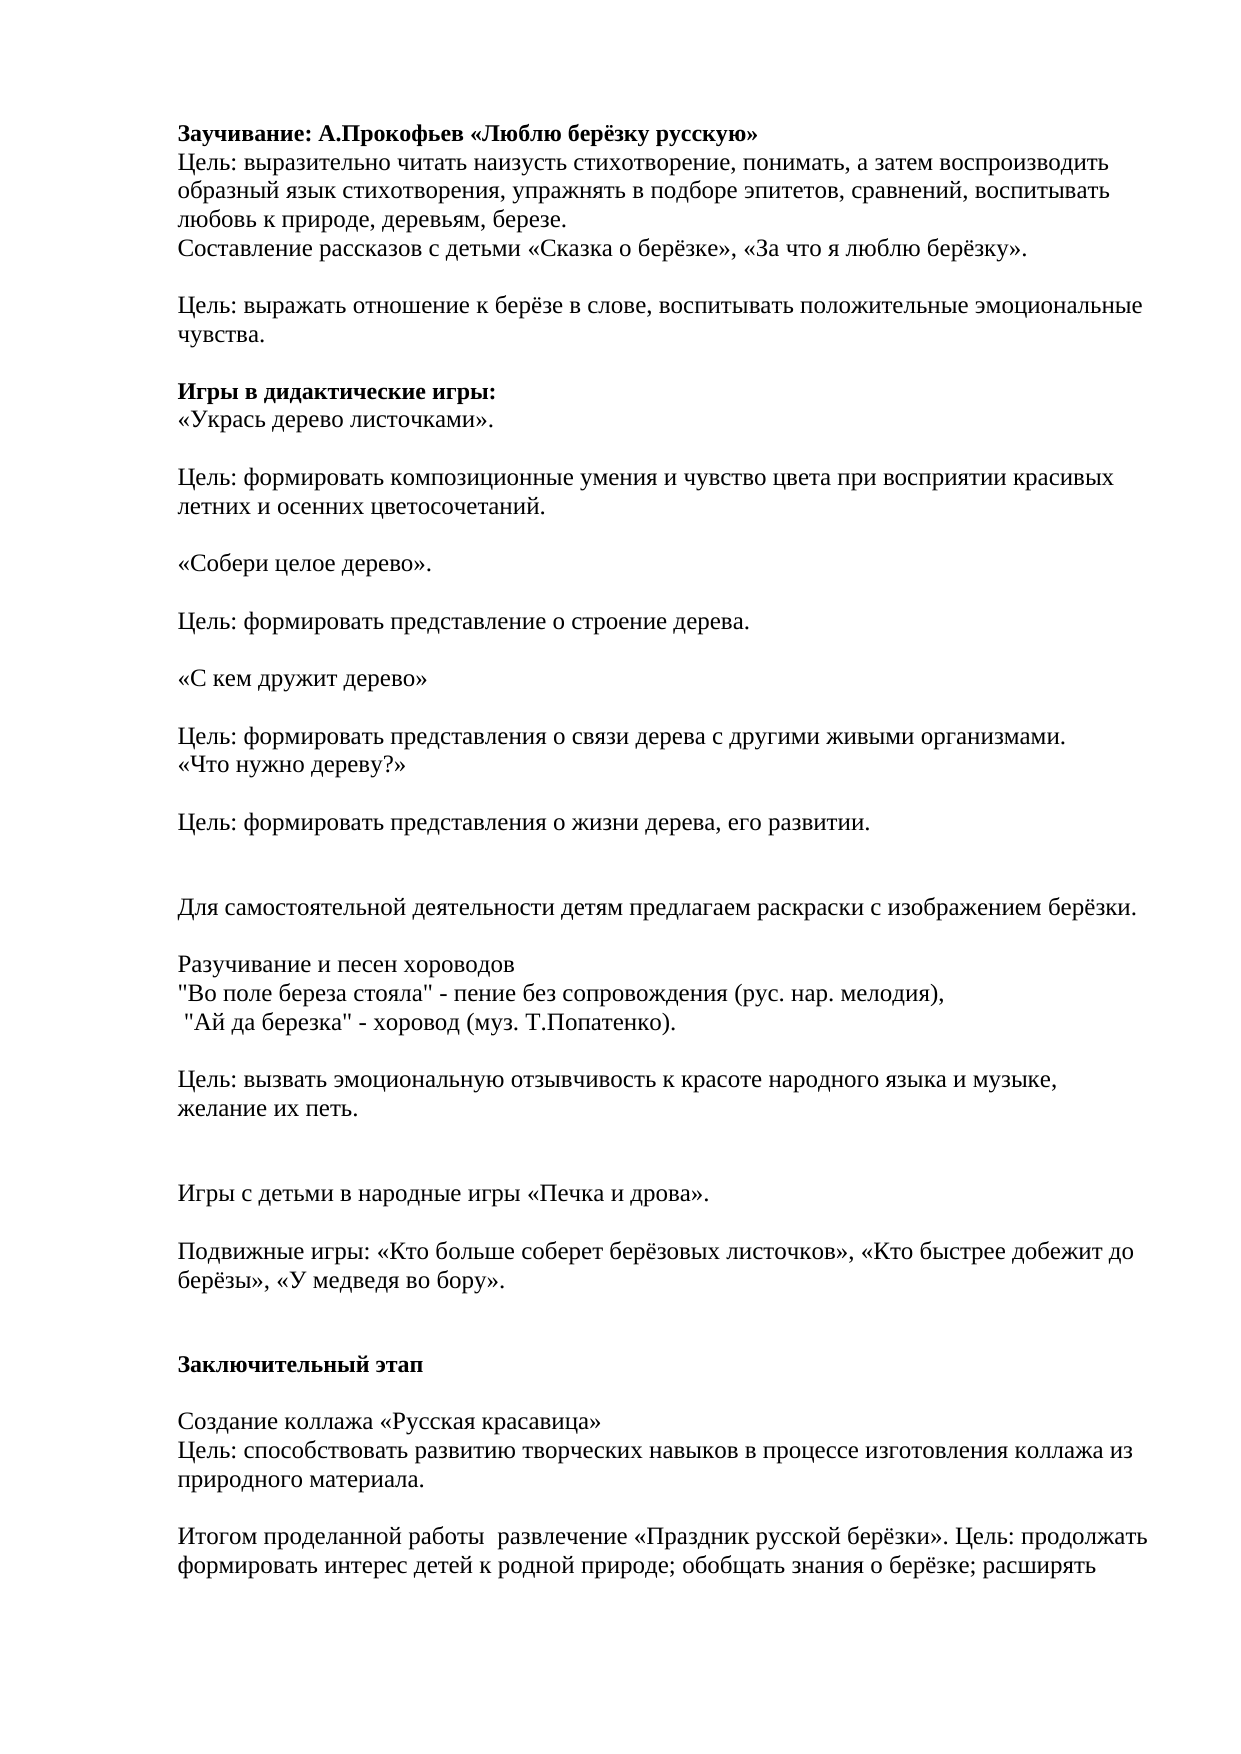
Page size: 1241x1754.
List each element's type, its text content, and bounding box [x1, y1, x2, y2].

text Для самостоятельной деятельности детям предлагаем раскраски с изображением берёзки. [177, 892, 1152, 921]
text Разучивание и песен хороводов "Во поле береза стояла" - пение без сопровождения (рус. нар. мелодия), "Ай да березка" - хоровод (муз. Т.Попатенко). Цель: вызвать эмоциональную отзывчивость к красоте народного языка и музыке, желание их петь. [177, 921, 1152, 1122]
text Заучивание: А.Прокофьев «Люблю берёзку русскую» Цель: выразительно читать наизусть стихотворение, понимать, а затем воспроизводить образный язык стихотворения, упражнять в подборе эпитетов, сравнений, воспитывать любовь к природе, деревьям, березе. Составление рассказов с детьми «Сказка о берёзке», «За что я люблю берёзку». Цель: выражать отношение к берёзе в слове, воспитывать положительные эмоциональные чувства. Игры в дидактические игры: «Укрась дерево листочками». Цель: формировать композиционные умения и чувство цвета при восприятии красивых летних и осенних цветосочетаний. «Собери целое дерево». Цель: формировать представление о строение дерева. «С кем дружит дерево» Цель: формировать представления о связи дерева с другими живыми организмами. «Что нужно дереву?» Цель: формировать представления о жизни дерева, его развитии. [177, 118, 1152, 836]
text Заключительный этап Создание коллажа «Русская красавица» Цель: способствовать развитию творческих навыков в процессе изготовления коллажа из природного материала. [177, 1321, 1152, 1492]
text Игры с детьми в народные игры «Печка и дрова». Подвижные игры: «Кто больше соберет берёзовых листочков», «Кто быстрее добежит до берёзы», «У медведя во бору». [177, 1150, 1152, 1293]
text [177, 1492, 1152, 1579]
